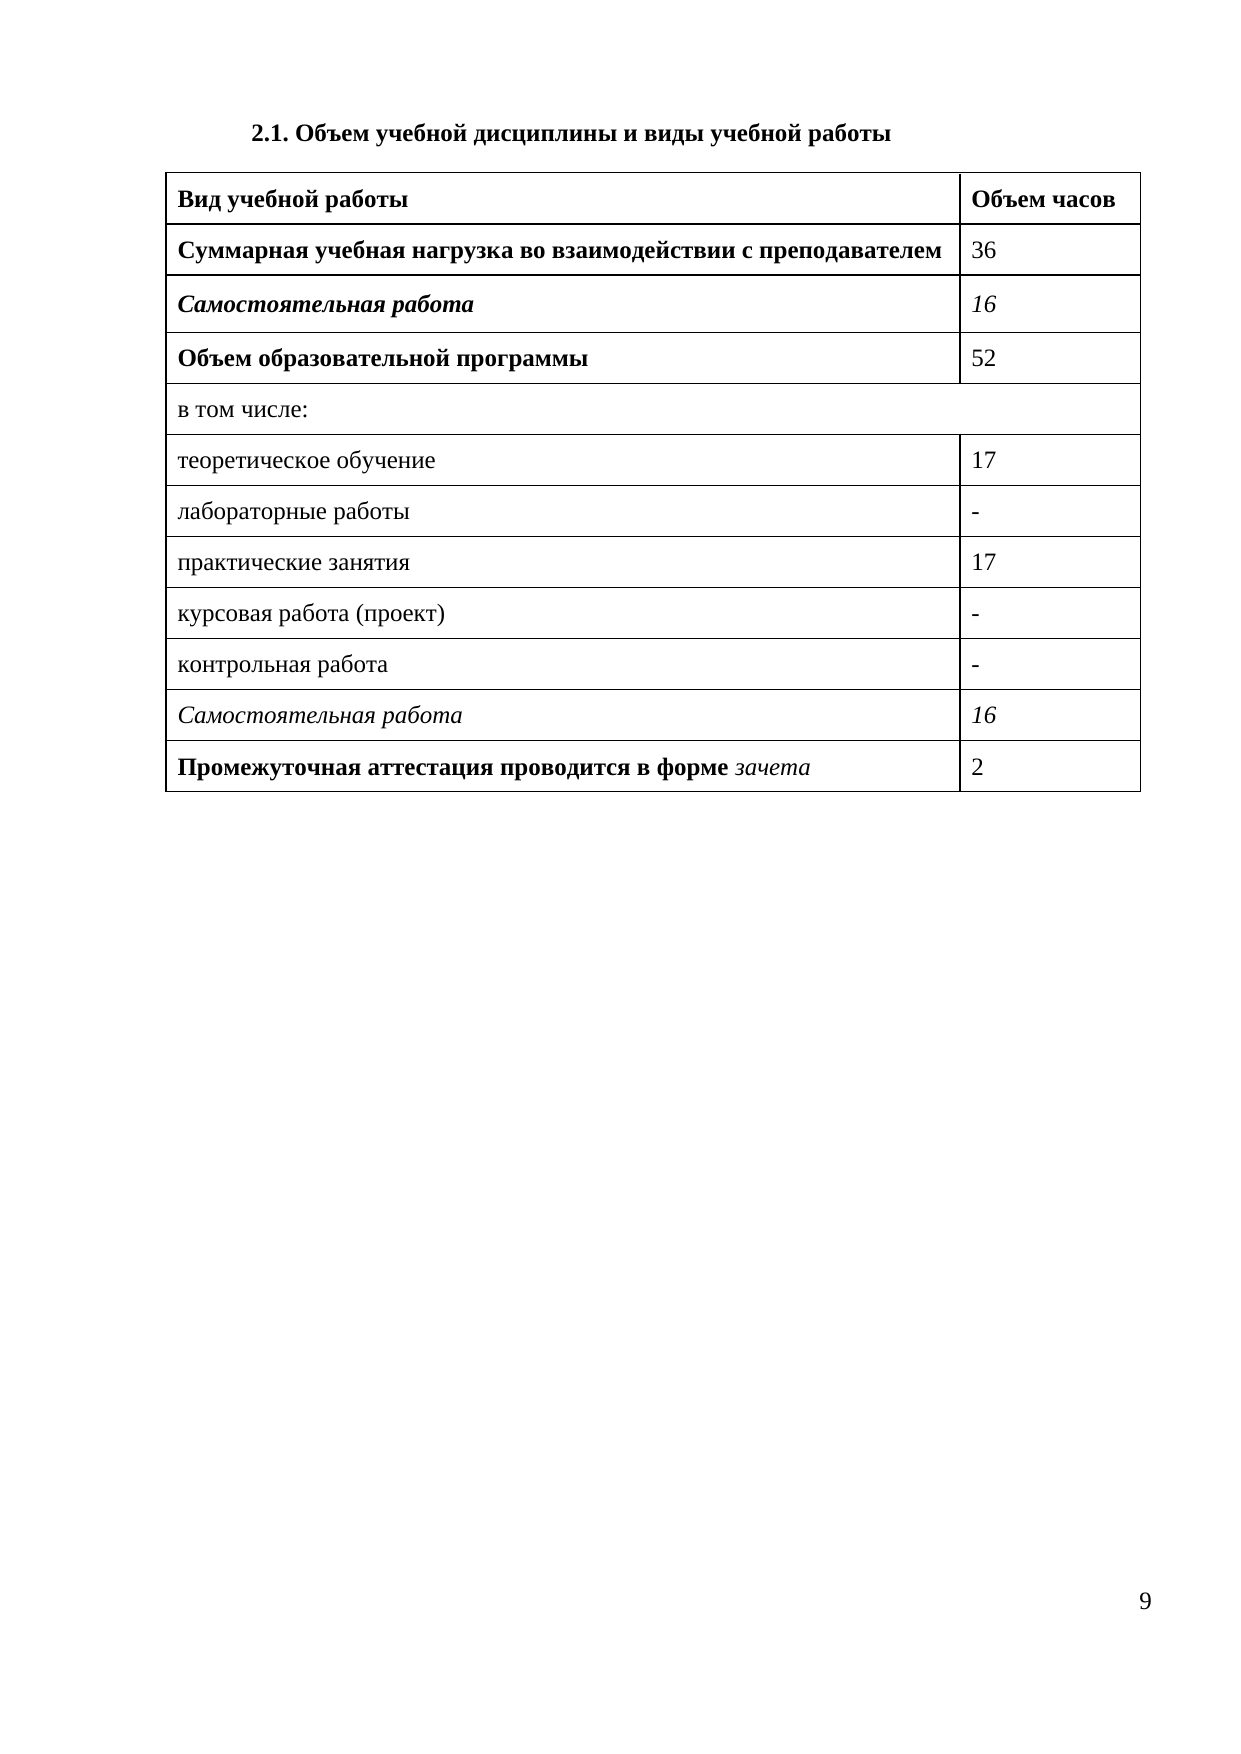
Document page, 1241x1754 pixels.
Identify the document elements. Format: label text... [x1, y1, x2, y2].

table_cell курсовая работа (проект) [167, 588, 959, 638]
table_cell 36 [961, 225, 1140, 274]
table_cell - [961, 588, 1140, 638]
table_cell - [961, 639, 1140, 689]
table_header Объем часов [961, 173, 1140, 223]
table_cell 16 [961, 690, 1140, 740]
table_cell 16 [961, 276, 1140, 331]
table_cell 17 [961, 537, 1140, 587]
text 2.1. Объем учебной дисциплины и виды учебной работы [177, 118, 1152, 147]
table_cell - [961, 486, 1140, 536]
table_header Вид учебной работы [167, 173, 960, 223]
table_cell контрольная работа [167, 639, 959, 689]
table_cell лабораторные работы [167, 486, 959, 536]
table_cell 52 [961, 333, 1140, 382]
table_cell в том числе: [167, 384, 1140, 433]
table_cell Суммарная учебная нагрузка во взаимодействии с преподавателем [167, 225, 959, 274]
table_cell Объем образовательной программы [167, 333, 959, 382]
table_cell 17 [961, 435, 1140, 484]
table_cell теоретическое обучение [167, 435, 959, 484]
table_cell практические занятия [167, 537, 959, 587]
table_cell Самостоятельная работа [167, 276, 959, 331]
table_cell 2 [961, 741, 1140, 791]
table_cell Самостоятельная работа [167, 690, 959, 740]
table_cell Промежуточная аттестация проводится в форме зачета [167, 741, 959, 791]
